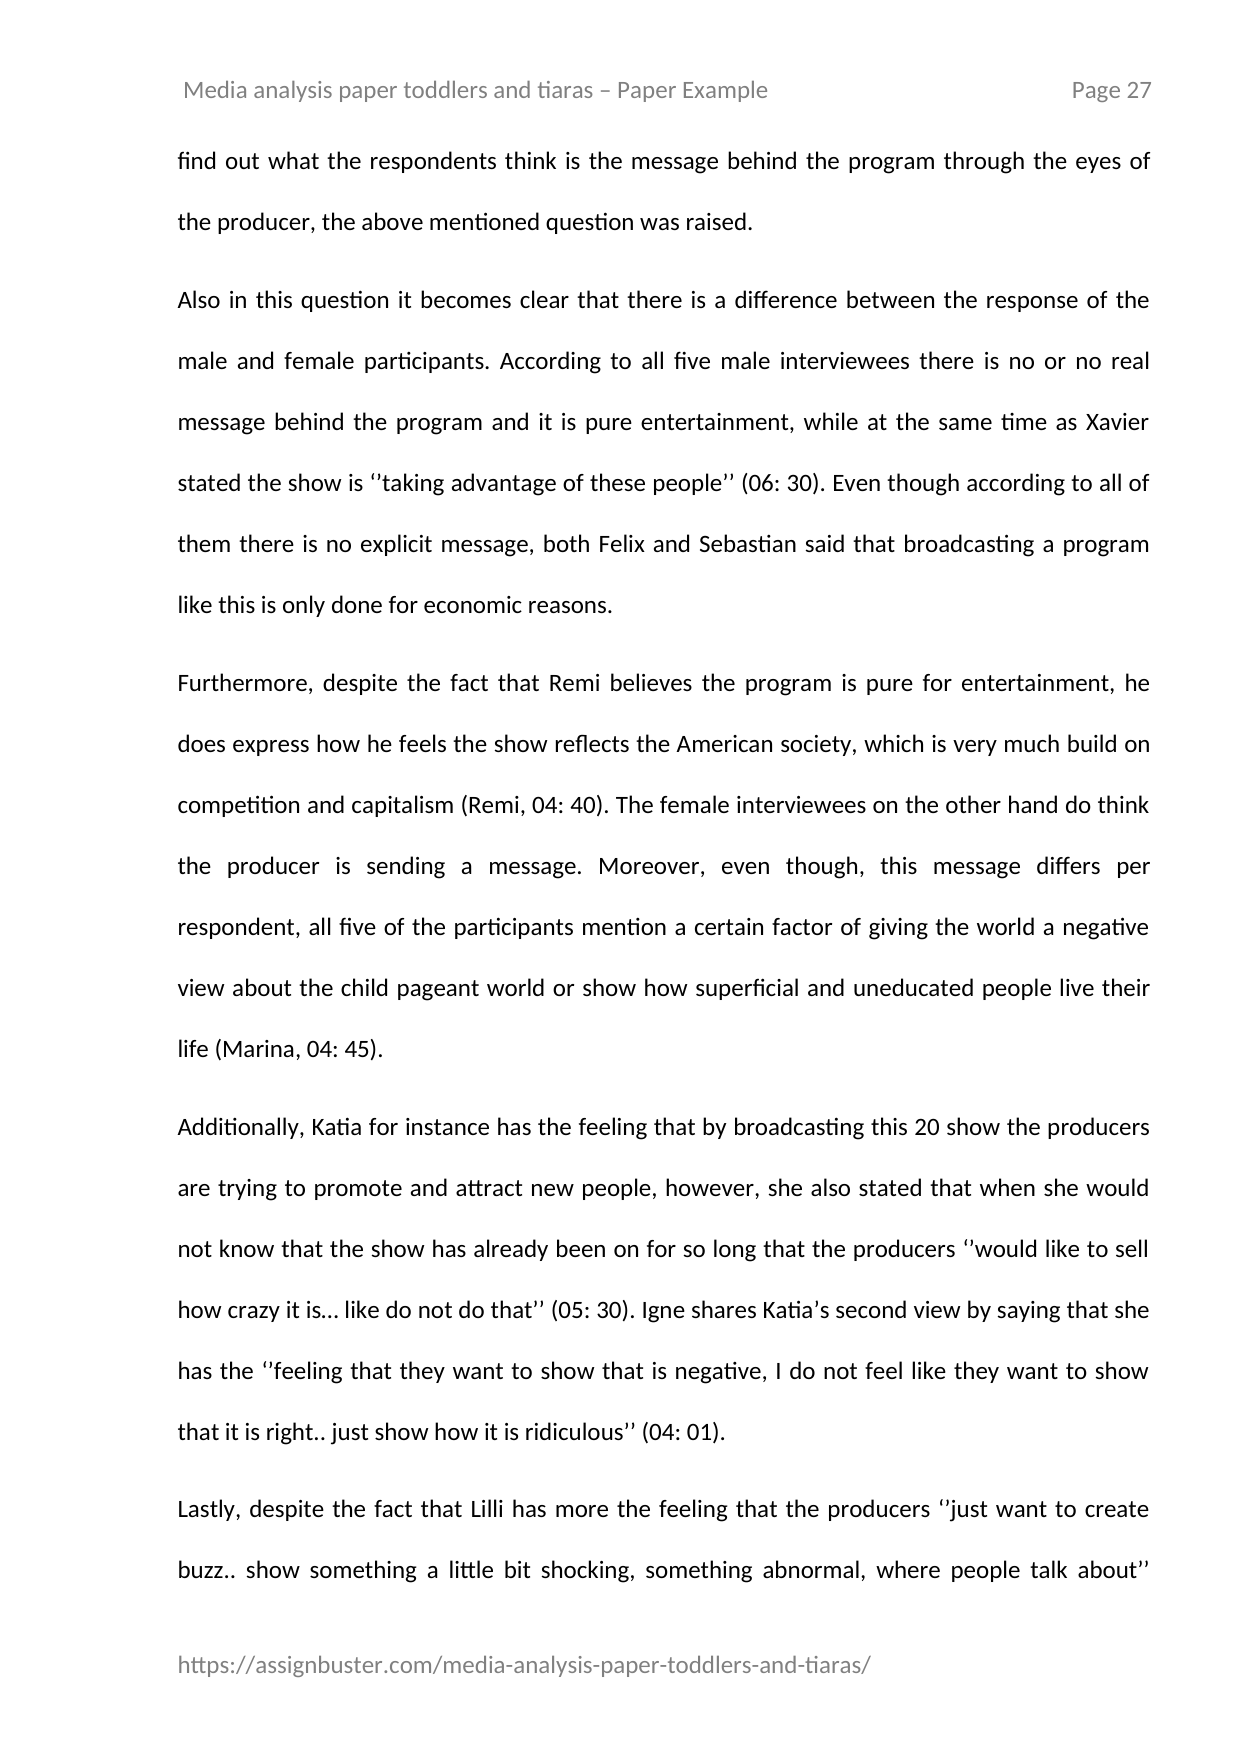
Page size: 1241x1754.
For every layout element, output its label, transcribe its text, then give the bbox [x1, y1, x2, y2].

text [177, 145, 1152, 237]
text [177, 1493, 1152, 1585]
text Furthermore, despite the fact that Remi believes the program is pure for entertainment, he does express how he feels the show reflects the American society, which is very much build on competition and capitalism (Remi, 04: 40). The female interviewees on the other hand do think the producer is sending a message. Moreover, even though, this message differs per respondent, all five of the participants mention a certain factor of giving the world a negative view about the child pageant world or show how superficial and uneducated people live their life (Marina, 04: 45). [177, 667, 1152, 1063]
text Also in this question it becomes clear that there is a difference between the response of the male and female participants. According to all five male interviewees there is no or no real message behind the program and it is pure entertainment, while at the same time as Xavier stated the show is ‘’taking advantage of these people’’ (06: 30). Even though according to all of them there is no explicit message, both Felix and Sebastian said that broadcasting a program like this is only done for economic reasons. [177, 284, 1152, 619]
text Additionally, Katia for instance has the feeling that by broadcasting this 20 show the producers are trying to promote and attract new people, however, she also stated that when she would not know that the show has already been on for so long that the producers ‘’would like to sell how crazy it is… like do not do that’’ (05: 30). Igne shares Katia’s second view by saying that she has the ‘’feeling that they want to show that is negative, I do not feel like they want to show that it is right.. just show how it is ridiculous’’ (04: 01). [177, 1111, 1152, 1446]
